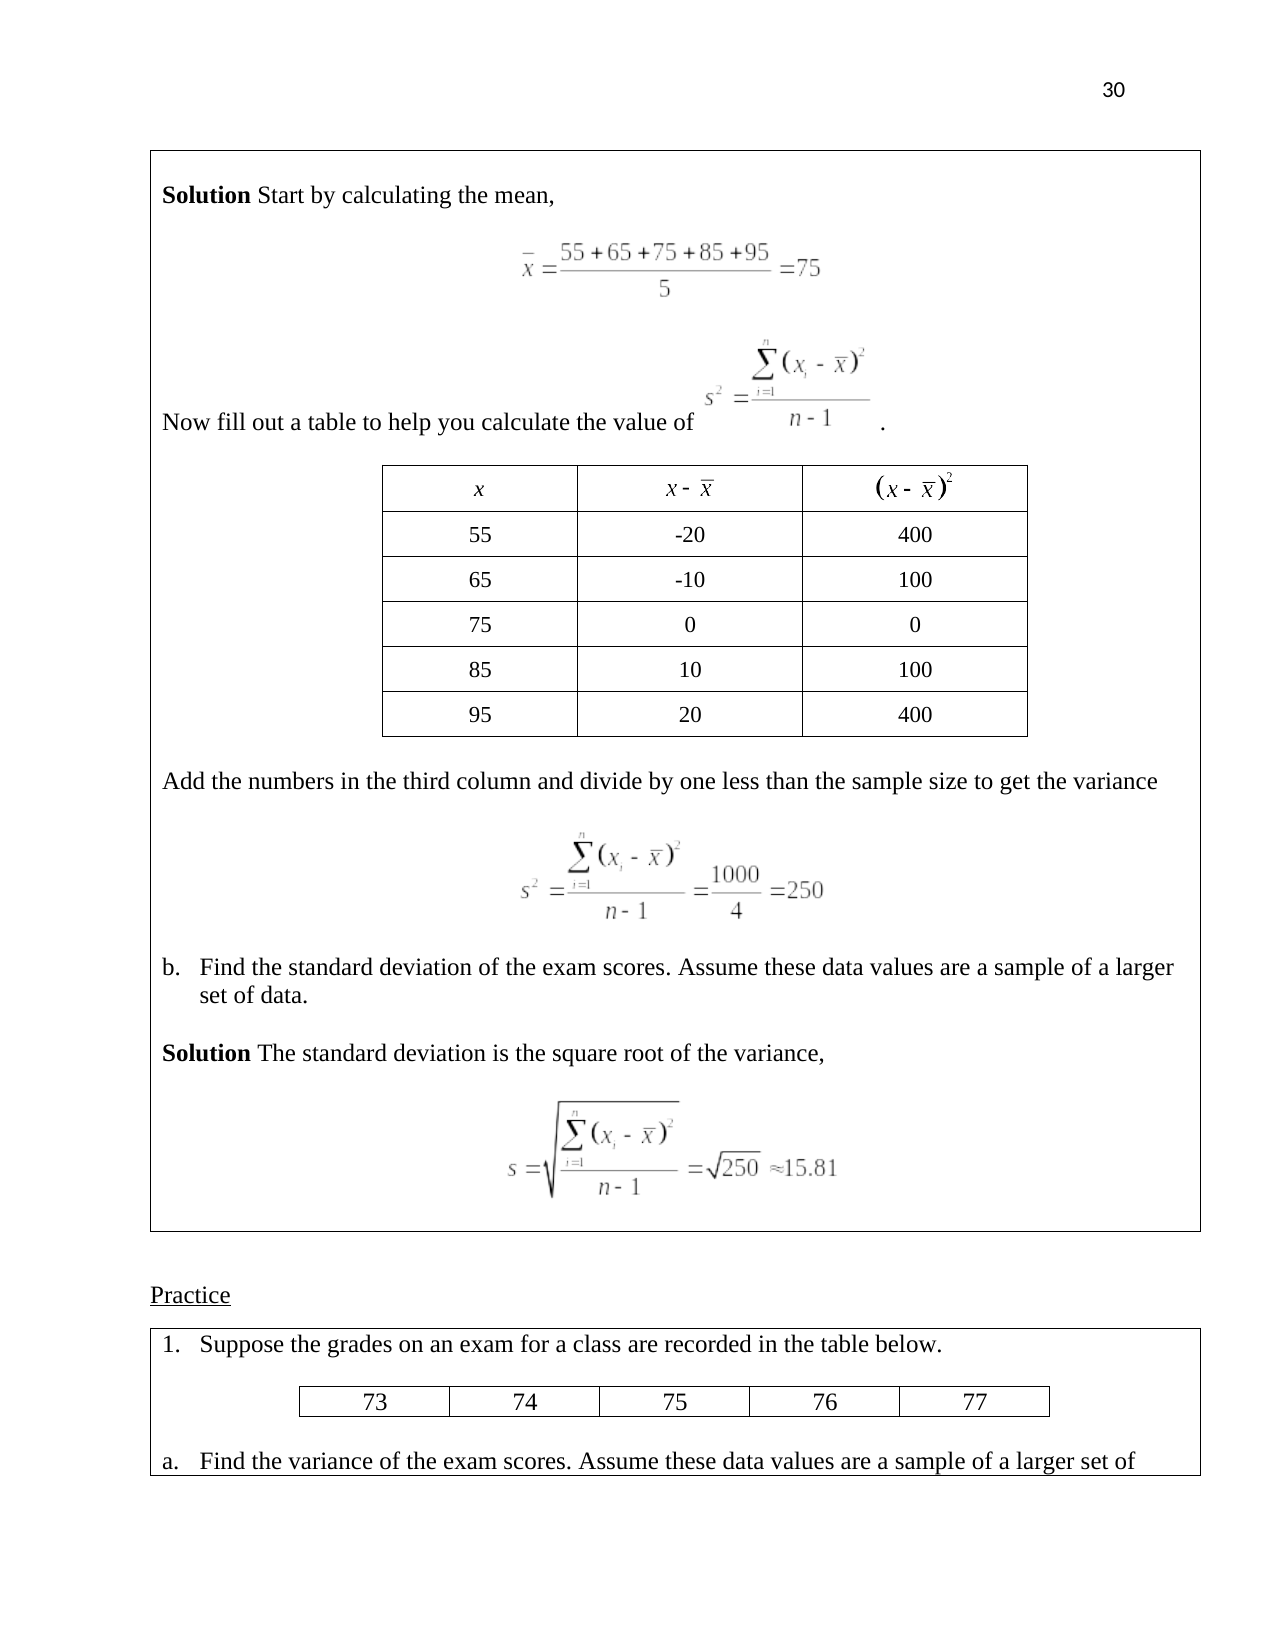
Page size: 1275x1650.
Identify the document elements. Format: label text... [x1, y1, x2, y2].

text Practice [150, 1280, 1125, 1309]
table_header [151, 151, 1200, 1231]
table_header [151, 1329, 1200, 1474]
